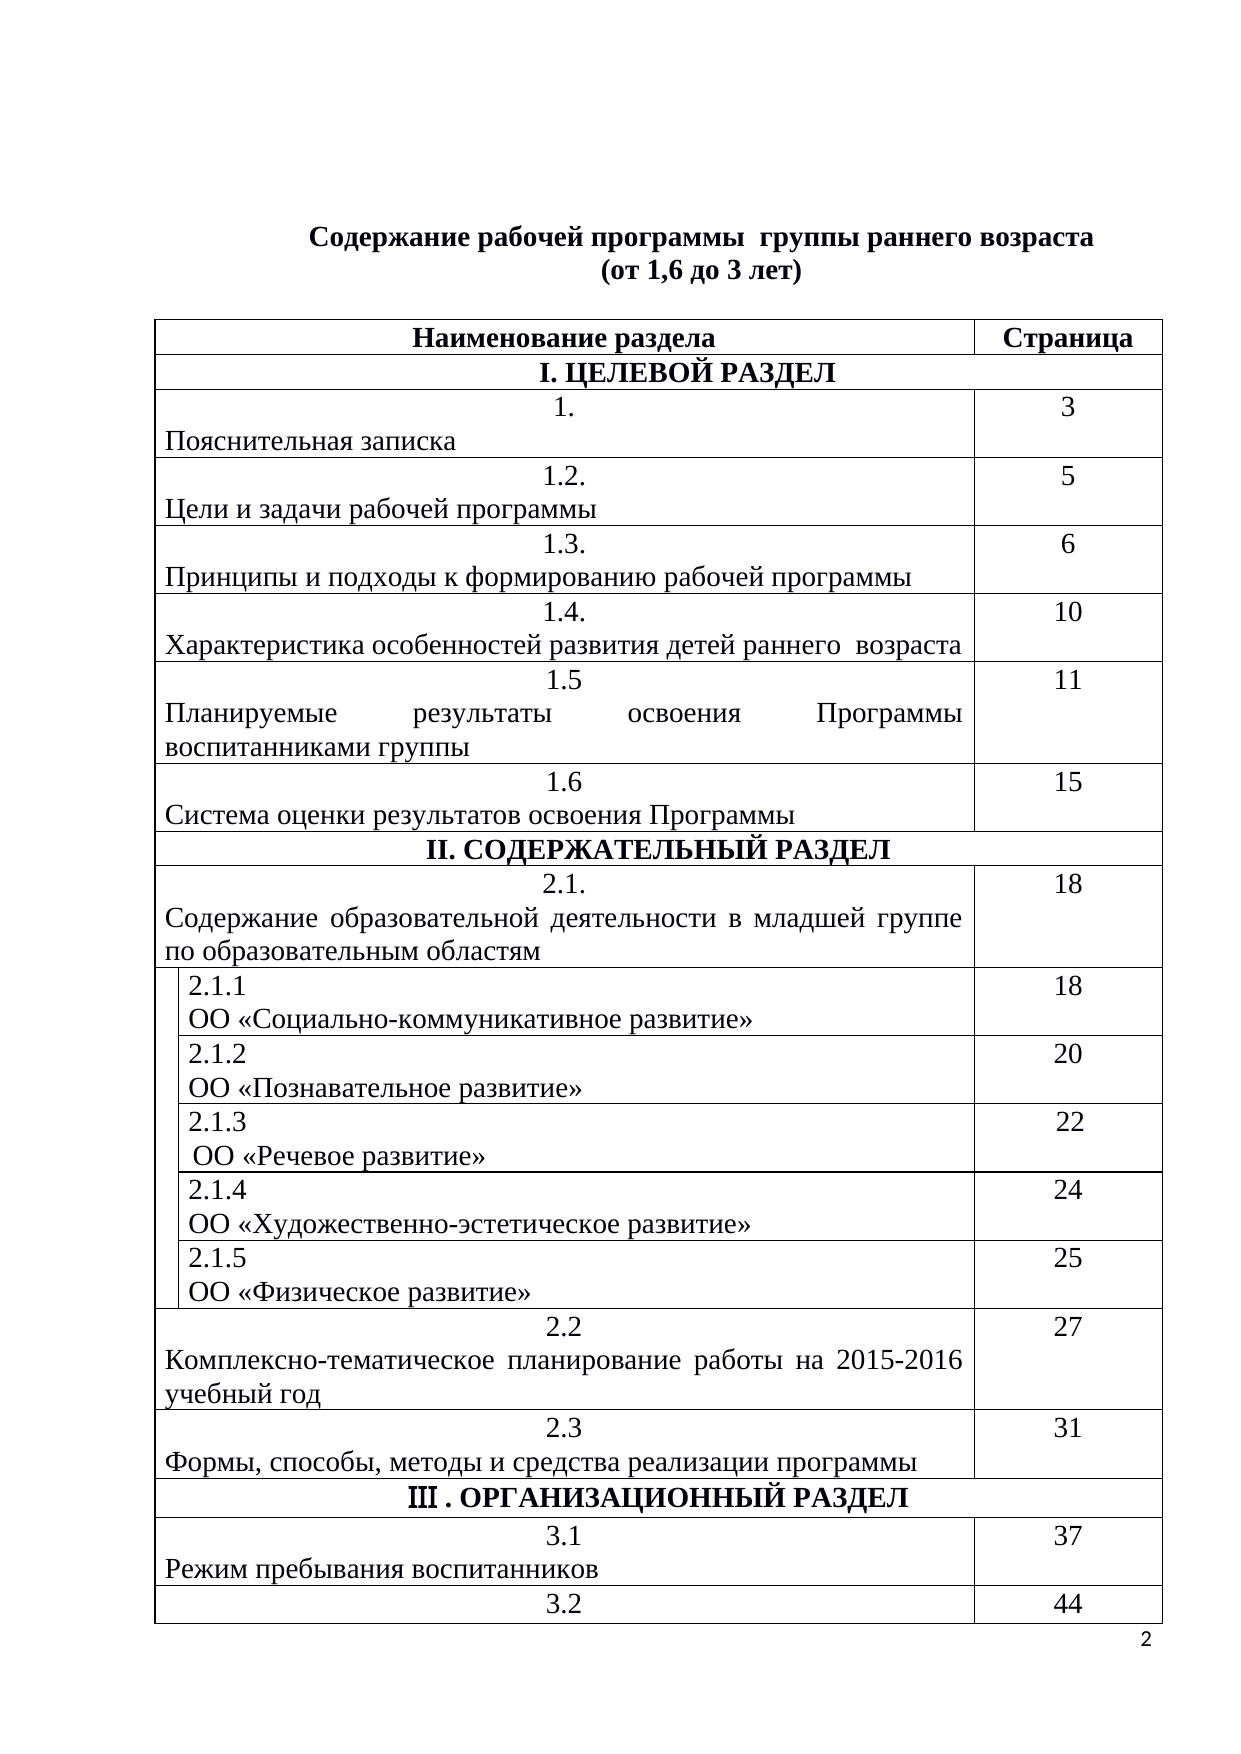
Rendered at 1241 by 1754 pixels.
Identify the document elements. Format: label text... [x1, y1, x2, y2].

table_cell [156, 1586, 974, 1623]
table_cell 18 [975, 866, 1162, 967]
table_cell 2.1.3 ОО «Речевое развитие» [179, 1104, 974, 1171]
table_cell 1.6 Система оценки результатов освоения Программы [156, 764, 974, 831]
table_cell I. ЦЕЛЕВОЙ РАЗДЕЛ [156, 355, 1162, 388]
table_cell 2.1. Содержание образовательной деятельности в младшей группе по образовательным областям [156, 866, 974, 967]
table_cell 2.1.1 ОО «Социально-коммуникативное развитие» [179, 968, 974, 1035]
table_cell 31 [975, 1410, 1162, 1477]
table_cell 44 [975, 1586, 1162, 1623]
table_cell 5 [975, 458, 1162, 525]
table_cell 1.3. Принципы и подходы к формированию рабочей программы [156, 526, 974, 593]
table_cell [156, 968, 178, 1308]
table_cell 3 [975, 390, 1162, 457]
table_cell ӀӀӀ . ОРГАНИЗАЦИОННЫЙ РАЗДЕЛ [156, 1479, 1162, 1517]
table_cell 2.1.4 ОО «Художественно-эстетическое развитие» [179, 1173, 974, 1239]
table_cell 2.2 Комплексно-тематическое планирование работы на 2015-2016 учебный год [156, 1309, 974, 1409]
table_cell 1.5 Планируемые результаты освоения Программы воспитанниками группы [156, 662, 974, 763]
table_cell 2.1.5 ОО «Физическое развитие» [179, 1241, 974, 1308]
table_cell 20 [975, 1036, 1162, 1103]
table_cell 25 [975, 1241, 1162, 1308]
table_cell 1.2. Цели и задачи рабочей программы [156, 458, 974, 525]
table_cell 37 [975, 1518, 1162, 1585]
table_cell 2.3 Формы, способы, методы и средства реализации программы [156, 1410, 974, 1477]
table_cell 27 [975, 1309, 1162, 1409]
table_cell 1.4. Характеристика особенностей развития детей раннего возраста [156, 594, 974, 661]
table_cell 24 [975, 1173, 1162, 1239]
table_cell 10 [975, 594, 1162, 661]
table_cell II. СОДЕРЖАТЕЛЬНЫЙ РАЗДЕЛ [156, 832, 1162, 865]
text Содержание рабочей программы группы раннего возраста [177, 219, 1152, 252]
table_cell 3.1 Режим пребывания воспитанников [156, 1518, 974, 1585]
table_header Наименование раздела [156, 320, 974, 354]
text (от 1,6 до 3 лет) [177, 252, 1152, 286]
table_cell 11 [975, 662, 1162, 763]
table_cell 1. Пояснительная записка [156, 390, 974, 457]
table_cell 18 [975, 968, 1162, 1035]
table_cell 22 [975, 1104, 1162, 1171]
table_cell 15 [975, 764, 1162, 831]
table_cell 6 [975, 526, 1162, 593]
table_header Страница [975, 320, 1162, 354]
table_cell 2.1.2 ОО «Познавательное развитие» [179, 1036, 974, 1103]
